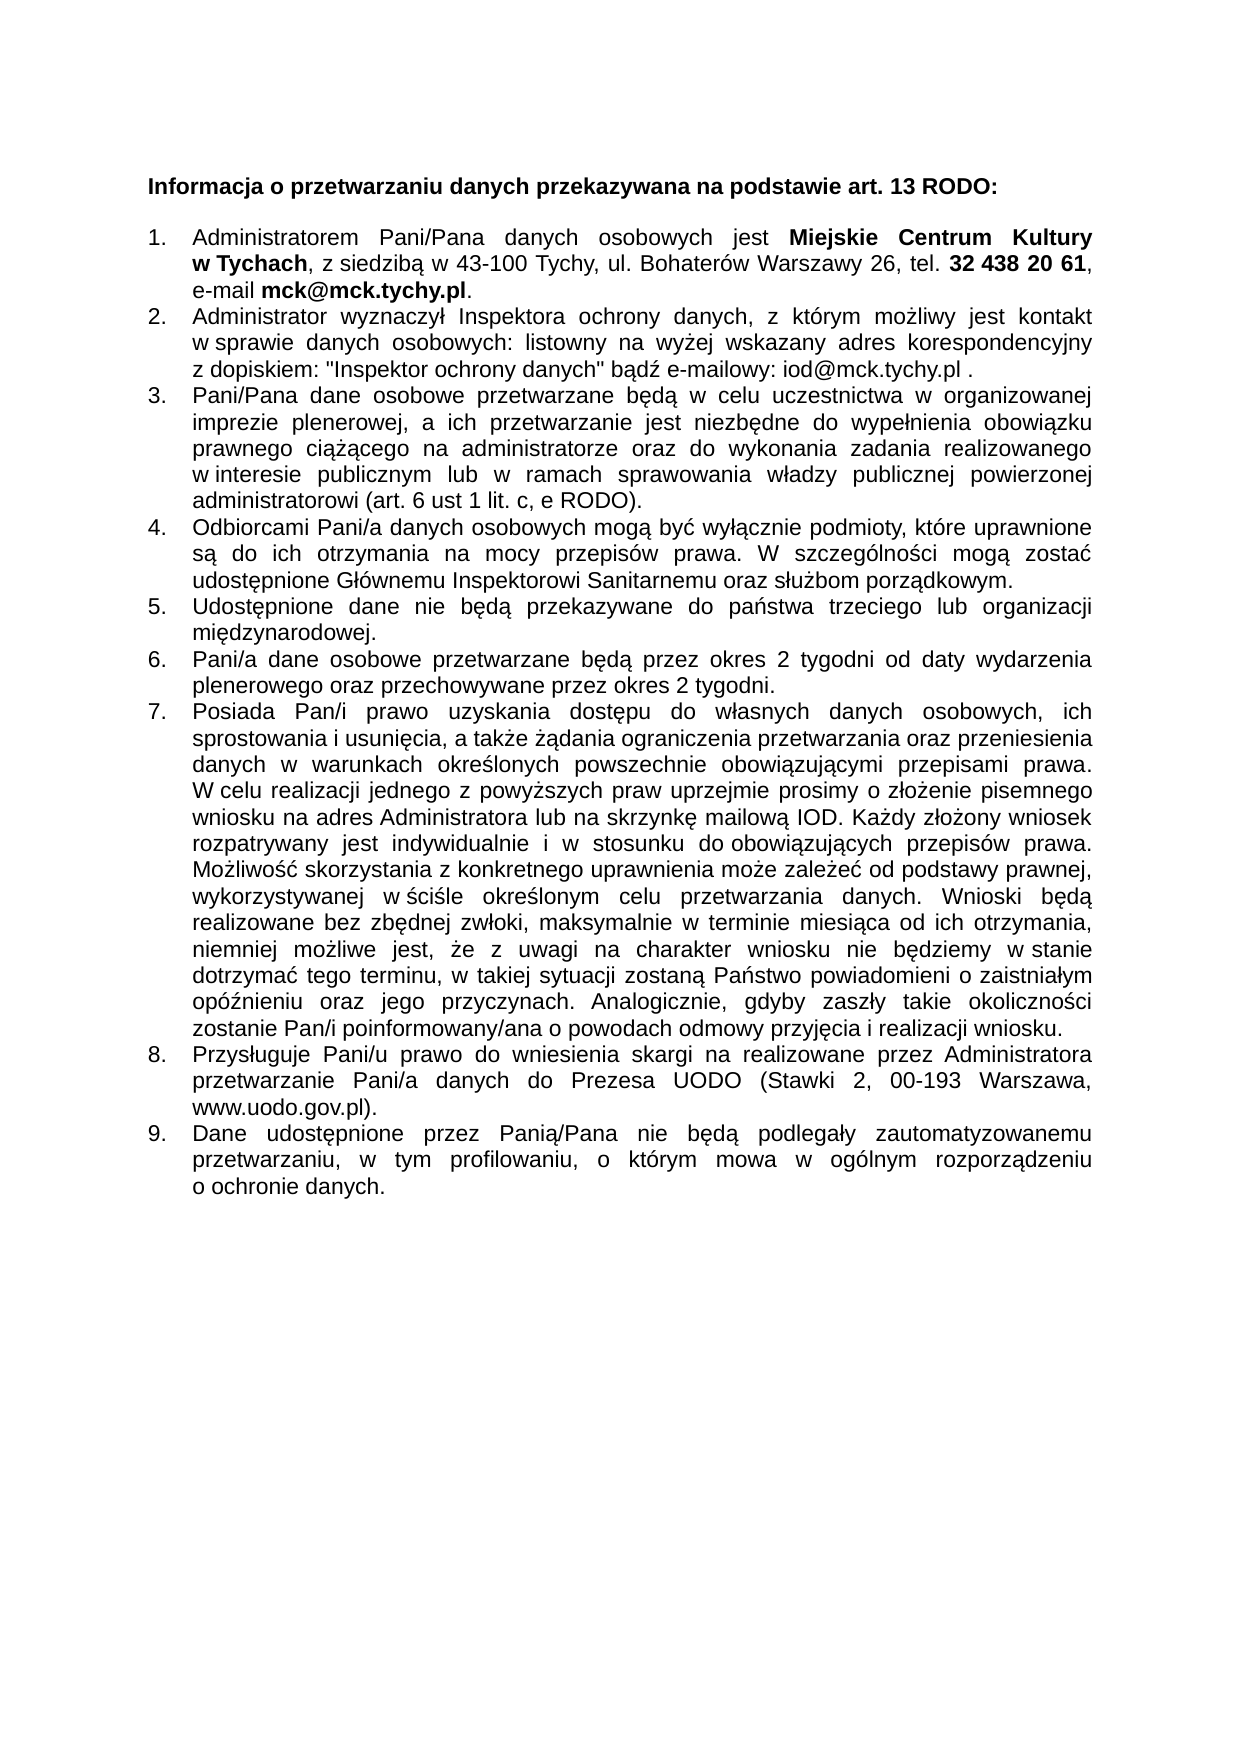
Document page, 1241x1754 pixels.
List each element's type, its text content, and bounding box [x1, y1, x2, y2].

list Przysługuje Pani/u prawo do wniesienia skargi na realizowane przez Administratora przetwarzanie Pani/a danych do Prezesa UODO (Stawki 2, 00-193 Warszawa, www.uodo.gov.pl). [148, 1041, 1093, 1120]
list Administrator wyznaczył Inspektora ochrony danych, z którym możliwy jest kontakt w sprawie danych osobowych: listowny na wyżej wskazany adres korespondencyjny z dopiskiem: "Inspektor ochrony danych" bądź e-mailowy: iod@mck.tychy.pl . [148, 303, 1093, 382]
list Pani/Pana dane osobowe przetwarzane będą w celu uczestnictwa w organizowanej imprezie plenerowej, a ich przetwarzanie jest niezbędne do wypełnienia obowiązku prawnego ciążącego na administratorze oraz do wykonania zadania realizowanego w interesie publicznym lub w ramach sprawowania władzy publicznej powierzonej administratorowi (art. 6 ust 1 lit. c, e RODO). [148, 382, 1093, 514]
list Dane udostępnione przez Panią/Pana nie będą podlegały zautomatyzowanemu przetwarzaniu, w tym profilowaniu, o którym mowa w ogólnym rozporządzeniu o ochronie danych. [148, 1120, 1093, 1199]
list Administratorem Pani/Pana danych osobowych jest Miejskie Centrum Kultury w Tychach, z siedzibą w 43-100 Tychy, ul. Bohaterów Warszawy 26, tel. 32 438 20 61, e-mail mck@mck.tychy.pl. [148, 224, 1093, 303]
list Posiada Pan/i prawo uzyskania dostępu do własnych danych osobowych, ich sprostowania i usunięcia, a także żądania ograniczenia przetwarzania oraz przeniesienia danych w warunkach określonych powszechnie obowiązującymi przepisami prawa. W celu realizacji jednego z powyższych praw uprzejmie prosimy o złożenie pisemnego wniosku na adres Administratora lub na skrzynkę mailową IOD. Każdy złożony wniosek rozpatrywany jest indywidualnie i w stosunku do obowiązujących przepisów prawa. Możliwość skorzystania z konkretnego uprawnienia może zależeć od podstawy prawnej, wykorzystywanej w ściśle określonym celu przetwarzania danych. Wnioski będą realizowane bez zbędnej zwłoki, maksymalnie w terminie miesiąca od ich otrzymania, niemniej możliwe jest, że z uwagi na charakter wniosku nie będziemy w stanie dotrzymać tego terminu, w takiej sytuacji zostaną Państwo powiadomieni o zaistniałym opóźnieniu oraz jego przyczynach. Analogicznie, gdyby zaszły takie okoliczności zostanie Pan/i poinformowany/ana o powodach odmowy przyjęcia i realizacji wniosku. [148, 698, 1093, 1041]
text Informacja o przetwarzaniu danych przekazywana na podstawie art. 13 RODO: [148, 173, 1093, 199]
list Odbiorcami Pani/a danych osobowych mogą być wyłącznie podmioty, które uprawnione są do ich otrzymania na mocy przepisów prawa. W szczególności mogą zostać udostępnione Głównemu Inspektorowi Sanitarnemu oraz służbom porządkowym. [148, 514, 1093, 593]
list Pani/a dane osobowe przetwarzane będą przez okres 2 tygodni od daty wydarzenia plenerowego oraz przechowywane przez okres 2 tygodni. [148, 646, 1093, 698]
list Udostępnione dane nie będą przekazywane do państwa trzeciego lub organizacji międzynarodowej. [148, 593, 1093, 646]
